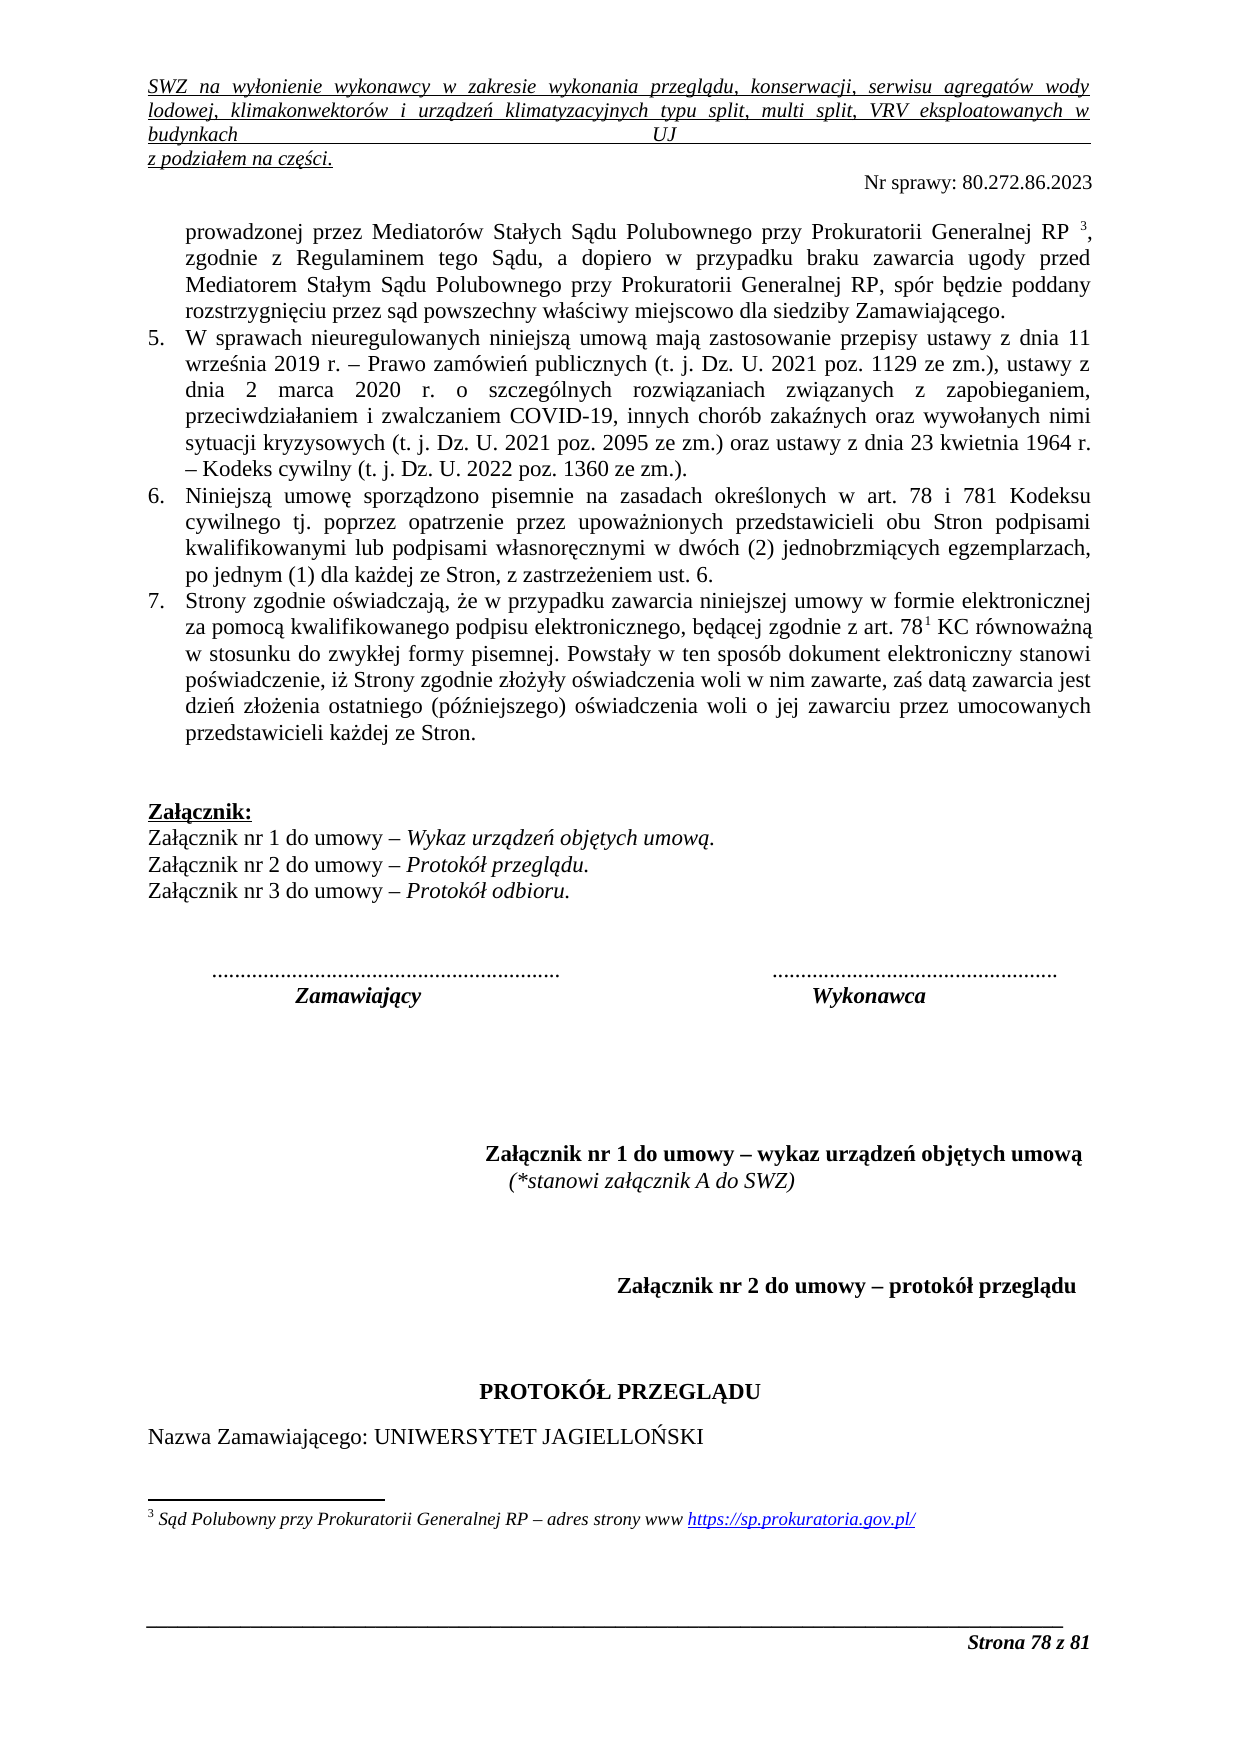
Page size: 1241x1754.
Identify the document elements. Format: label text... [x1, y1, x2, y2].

text Załącznik: [148, 798, 1092, 824]
text (*stanowi załącznik A do SWZ) [148, 1167, 1092, 1193]
text PROTOKÓŁ PRZEGLĄDU [148, 1378, 1092, 1404]
text Załącznik nr 2 do umowy – Protokół przeglądu. [148, 851, 1094, 877]
text Zamawiający Wykonawca [148, 982, 1092, 1009]
text Załącznik nr 2 do umowy – protokół przeglądu [148, 1272, 1092, 1299]
text Załącznik nr 3 do umowy – Protokół odbioru. [148, 877, 1094, 903]
text Załącznik nr 1 do umowy – wykaz urządzeń objętych umową [148, 1141, 1092, 1167]
text Załącznik nr 1 do umowy – Wykaz urządzeń objętych umową. [148, 824, 1094, 851]
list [148, 218, 1092, 323]
list Strony zgodnie oświadczają, że w przypadku zawarcia niniejszej umowy w formie elektronicznej za pomocą kwalifikowanego podpisu elektronicznego, będącej zgodnie z art. 781 KC równoważną w stosunku do zwykłej formy pisemnej. Powstały w ten sposób dokument elektroniczny stanowi poświadczenie, iż Strony zgodnie złożyły oświadczenia woli w nim zawarte, zaś datą zawarcia jest dzień złożenia ostatniego (późniejszego) oświadczenia woli o jej zawarciu przez umocowanych przedstawicieli każdej ze Stron. [148, 587, 1092, 745]
text Nazwa Zamawiającego: UNIWERSYTET JAGIELLOŃSKI [148, 1423, 1092, 1449]
text ............................................................. .................................................. [177, 956, 1092, 982]
list W sprawach nieuregulowanych niniejszą umową mają zastosowanie przepisy ustawy z dnia 11 września 2019 r. – Prawo zamówień publicznych (t. j. Dz. U. 2021 poz. 1129 ze zm.), ustawy z dnia 2 marca 2020 r. o szczególnych rozwiązaniach związanych z zapobieganiem, przeciwdziałaniem i zwalczaniem COVID-19, innych chorób zakaźnych oraz wywołanych nimi sytuacji kryzysowych (t. j. Dz. U. 2021 poz. 2095 ze zm.) oraz ustawy z dnia 23 kwietnia 1964 r. – Kodeks cywilny (t. j. Dz. U. 2022 poz. 1360 ze zm.). [148, 323, 1092, 482]
list Niniejszą umowę sporządzono pisemnie na zasadach określonych w art. 78 i 781 Kodeksu cywilnego tj. poprzez opatrzenie przez upoważnionych przedstawicieli obu Stron podpisami kwalifikowanymi lub podpisami własnoręcznymi w dwóch (2) jednobrzmiących egzemplarzach, po jednym (1) dla każdej ze Stron, z zastrzeżeniem ust. 6. [148, 482, 1092, 587]
